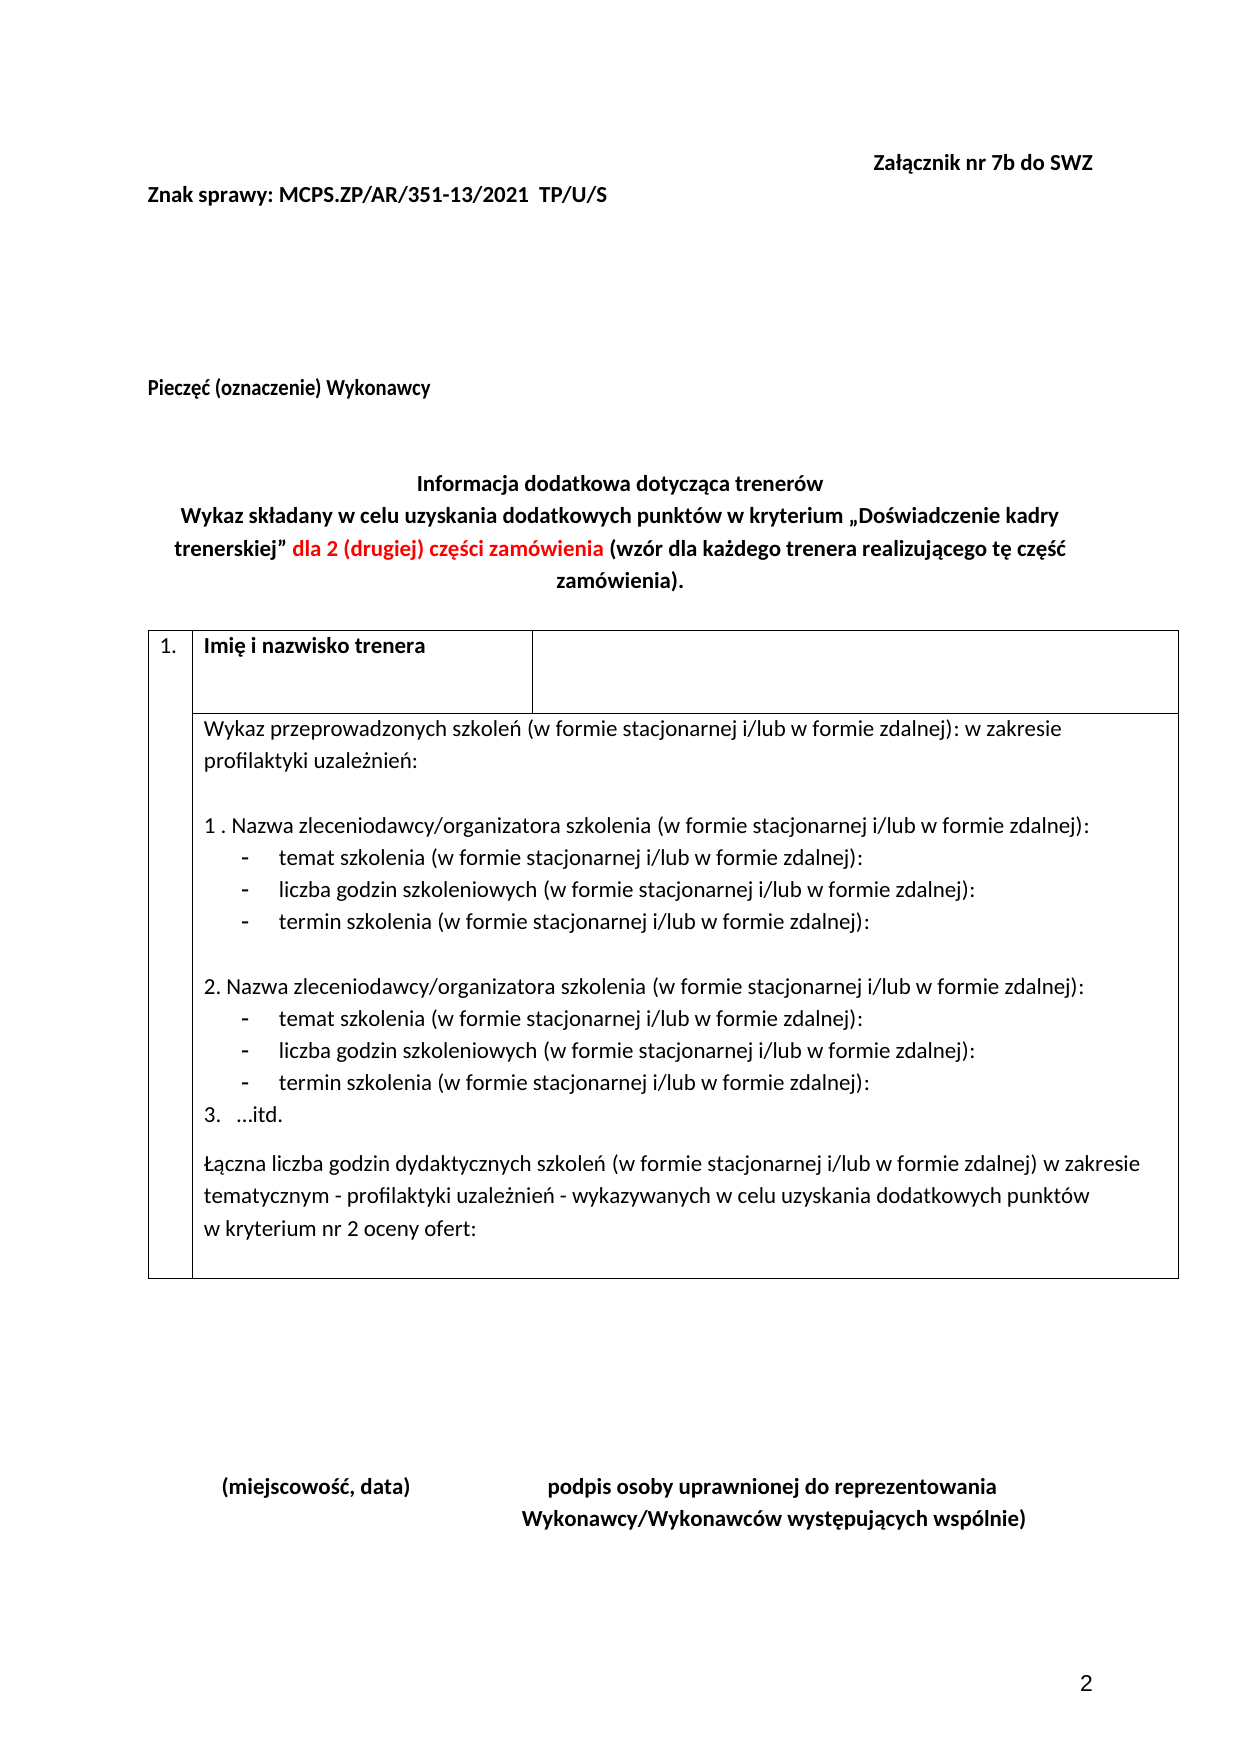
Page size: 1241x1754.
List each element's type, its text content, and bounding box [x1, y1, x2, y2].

text Załącznik nr 7b do SWZ [148, 148, 1093, 176]
table_header Imię i nazwisko trenera [193, 631, 532, 713]
table_cell Wykaz przeprowadzonych szkoleń (w formie stacjonarnej i/lub w formie zdalnej): w zakresie profilaktyki uzależnień: 1 . Nazwa zleceniodawcy/organizatora szkolenia (w formie stacjonarnej i/lub w formie zdalnej): temat szkolenia (w formie stacjonarnej i/lub w formie zdalnej): liczba godzin szkoleniowych (w formie stacjonarnej i/lub w formie zdalnej): termin szkolenia (w formie stacjonarnej i/lub w formie zdalnej): 2. Nazwa zleceniodawcy/organizatora szkolenia (w formie stacjonarnej i/lub w formie zdalnej): temat szkolenia (w formie stacjonarnej i/lub w formie zdalnej): liczba godzin szkoleniowych (w formie stacjonarnej i/lub w formie zdalnej): termin szkolenia (w formie stacjonarnej i/lub w formie zdalnej): 3. …itd. Łączna liczba godzin dydaktycznych szkoleń (w formie stacjonarnej i/lub w formie zdalnej) w zakresie tematycznym - profilaktyki uzależnień - wykazywanych w celu uzyskania dodatkowych punktów w kryterium nr 2 oceny ofert: [193, 714, 1178, 1278]
text Informacja dodatkowa dotycząca trenerów [148, 469, 1093, 497]
text Pieczęć (oznaczenie) Wykonawcy [148, 373, 1093, 401]
text Wykaz składany w celu uzyskania dodatkowych punktów w kryterium „Doświadczenie kadry trenerskiej” dla 2 (drugiej) części zamówienia (wzór dla każdego trenera realizującego tę część zamówienia). [148, 502, 1093, 594]
table_header 1. [149, 631, 192, 1278]
text (miejscowość, data) podpis osoby uprawnionej do reprezentowania Wykonawcy/Wykonawców występujących wspólnie) [148, 1472, 1093, 1532]
text Znak sprawy: MCPS.ZP/AR/351-13/2021 TP/U/S [148, 180, 1093, 208]
table_header [533, 631, 1178, 713]
